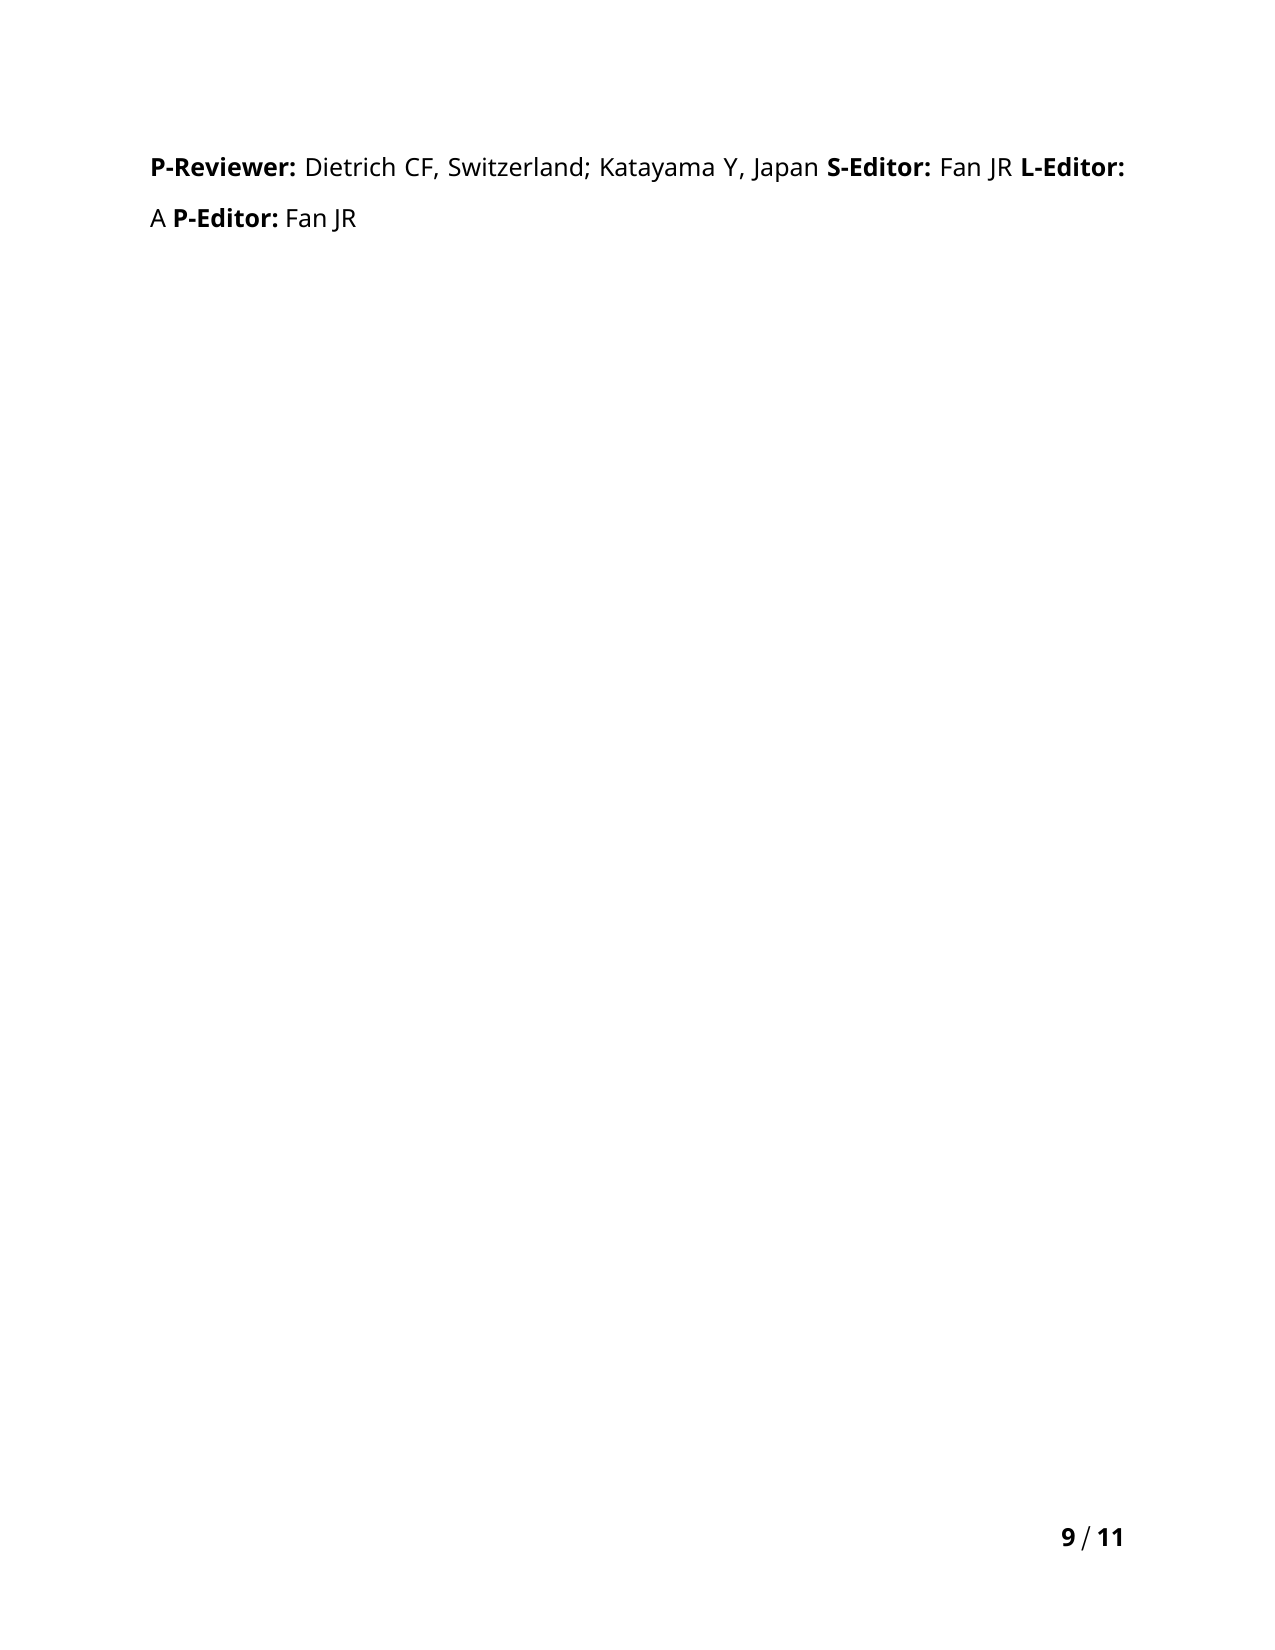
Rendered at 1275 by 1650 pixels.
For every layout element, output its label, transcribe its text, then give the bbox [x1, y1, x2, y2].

text P-Reviewer: Dietrich CF, Switzerland; Katayama Y, Japan S-Editor: Fan JR L-Editor: A P-Editor: Fan JR [150, 150, 1125, 235]
